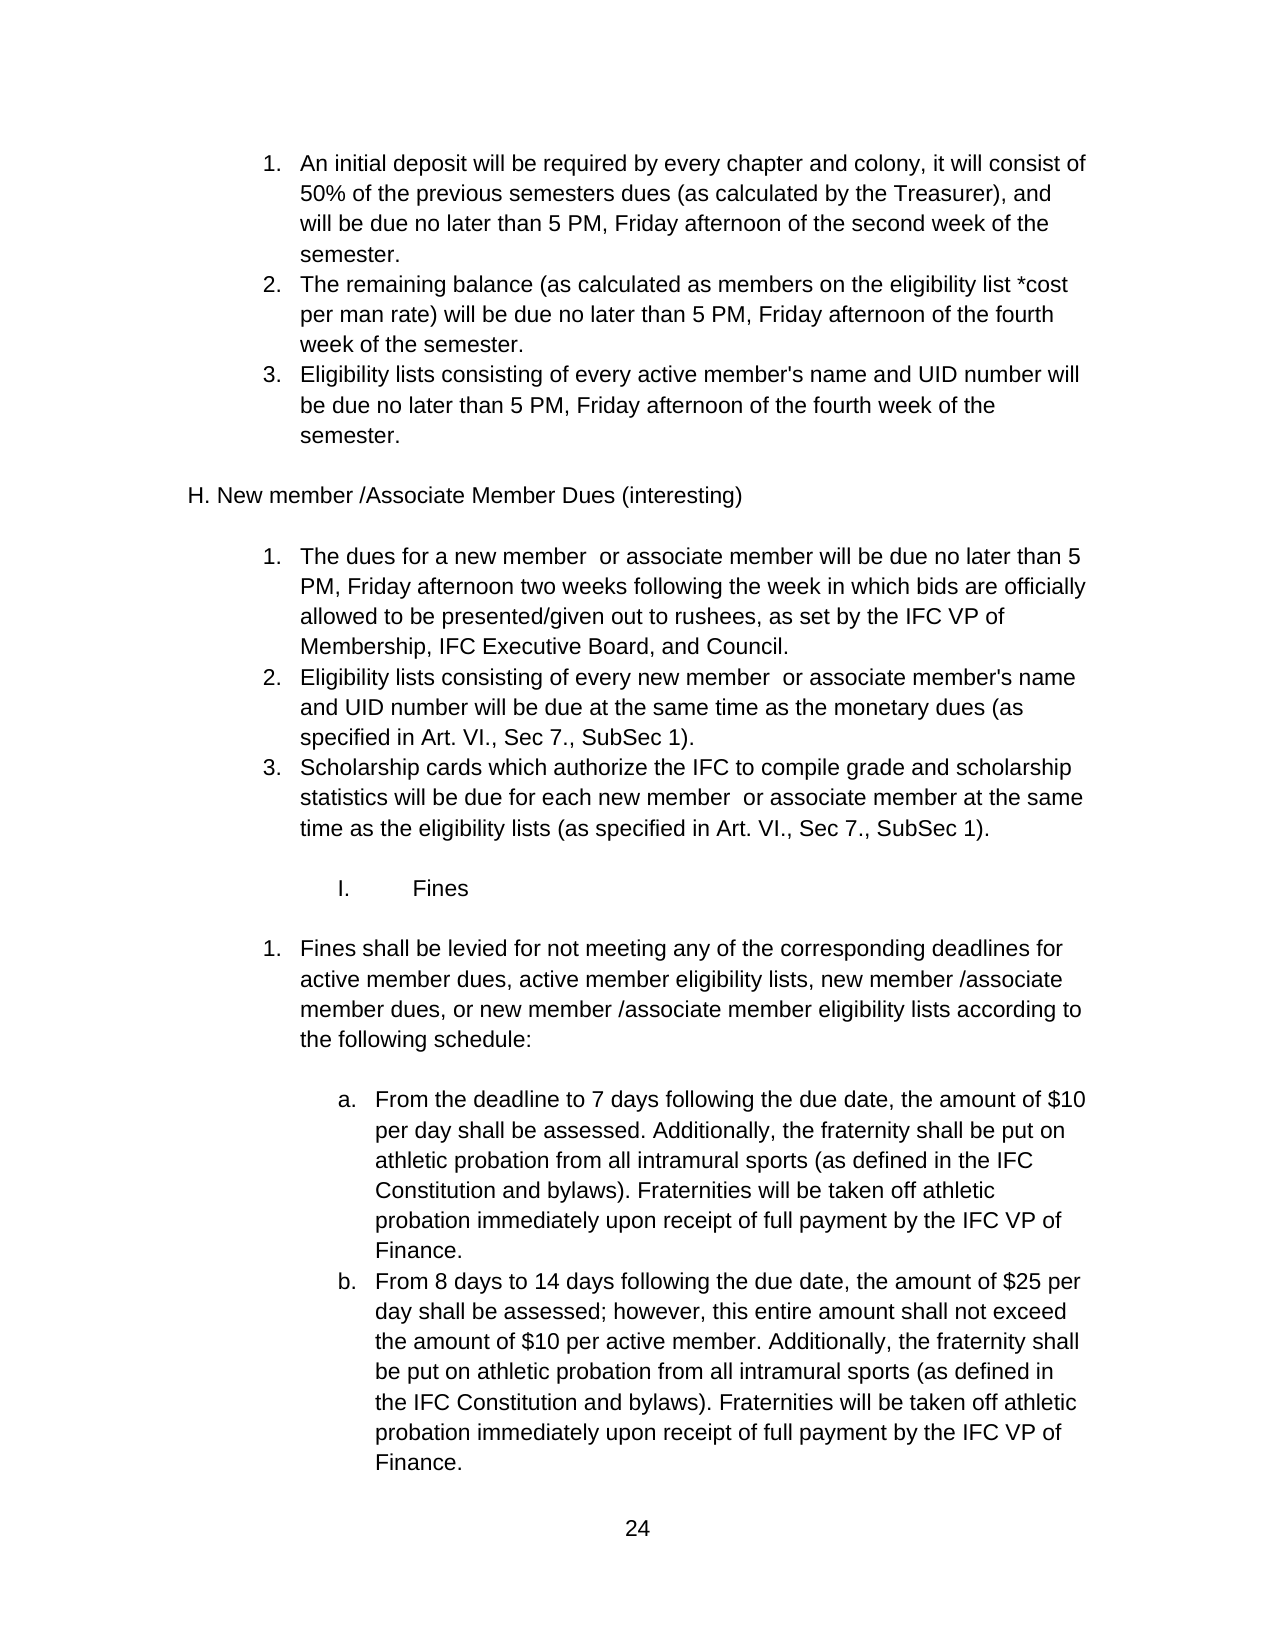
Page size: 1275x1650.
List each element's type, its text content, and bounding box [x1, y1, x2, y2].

list The dues for a new member or associate member will be due no later than 5 PM, Friday afternoon two weeks following the week in which bids are officially allowed to be presented/given out to rushees, as set by the IFC VP of Membership, IFC Executive Board, and Council. [263, 543, 1087, 660]
list The remaining balance (as calculated as members on the eligibility list *cost per man rate) will be due no later than 5 PM, Friday afternoon of the fourth week of the semester. [263, 271, 1087, 358]
list An initial deposit will be required by every chapter and colony, it will consist of 50% of the previous semesters dues (as calculated by the Treasurer), and will be due no later than 5 PM, Friday afternoon of the second week of the semester. [263, 150, 1087, 267]
list From 8 days to 14 days following the due date, the amount of $25 per day shall be assessed; however, this entire amount shall not exceed the amount of $10 per active member. Additionally, the fraternity shall be put on athletic probation from all intramural sports (as defined in the IFC Constitution and bylaws). Fraternities will be taken off athletic probation immediately upon receipt of full payment by the IFC VP of Finance. [338, 1268, 1087, 1475]
list Eligibility lists consisting of every active member's name and UID number will be due no later than 5 PM, Friday afternoon of the fourth week of the semester. [263, 361, 1087, 478]
text H. New member /Associate Member Dues (interesting) [187, 482, 1087, 539]
list From the deadline to 7 days following the due date, the amount of $10 per day shall be assessed. Additionally, the fraternity shall be put on athletic probation from all intramural sports (as defined in the IFC Constitution and bylaws). Fraternities will be taken off athletic probation immediately upon receipt of full payment by the IFC VP of Finance. [338, 1086, 1087, 1264]
list Scholarship cards which authorize the IFC to compile grade and scholarship statistics will be due for each new member or associate member at the same time as the eligibility lists (as specified in Art. VI., Sec 7., SubSec 1). [263, 754, 1087, 841]
list Eligibility lists consisting of every new member or associate member's name and UID number will be due at the same time as the monetary dues (as specified in Art. VI., Sec 7., SubSec 1). [263, 663, 1087, 750]
list Fines shall be levied for not meeting any of the corresponding deadlines for active member dues, active member eligibility lists, new member /associate member dues, or new member /associate member eligibility lists according to the following schedule: [263, 935, 1087, 1083]
list Fines [216, 875, 1087, 901]
